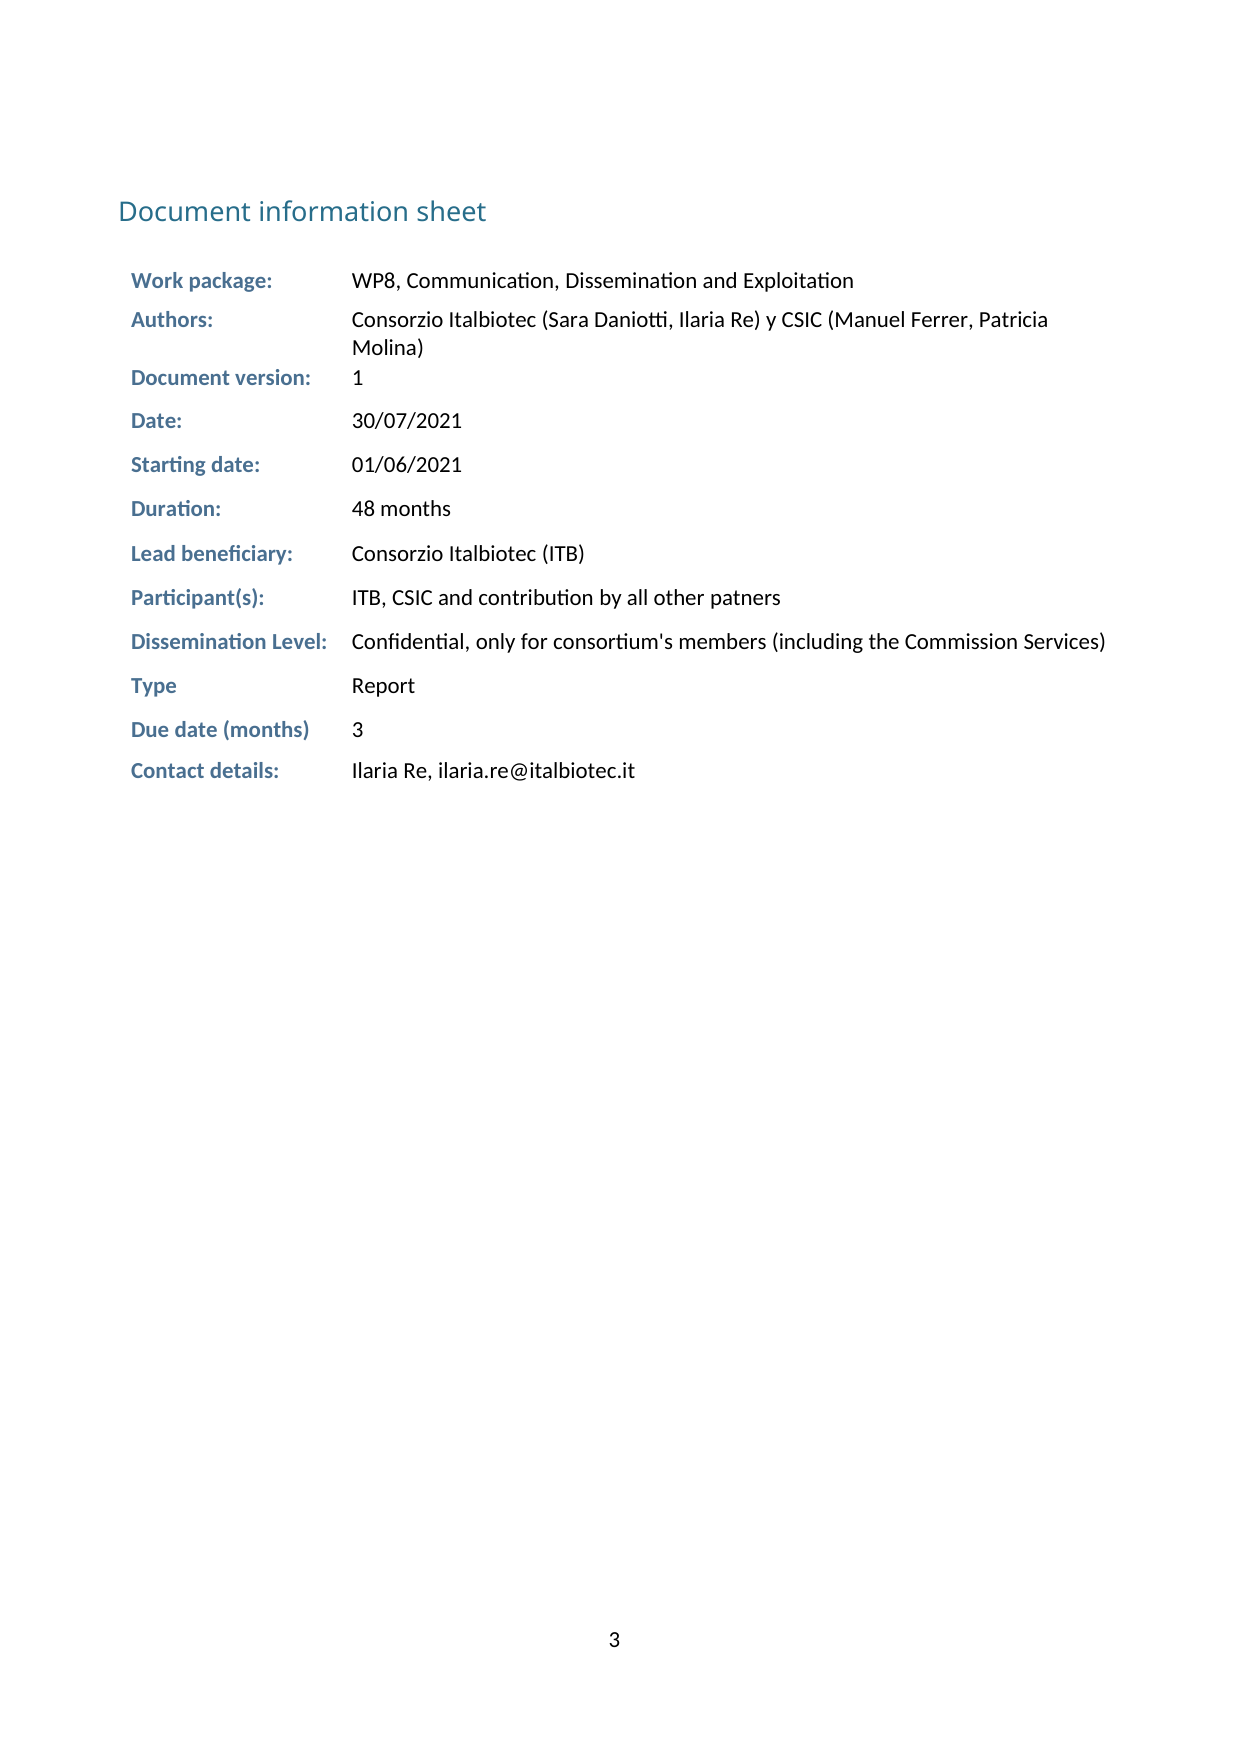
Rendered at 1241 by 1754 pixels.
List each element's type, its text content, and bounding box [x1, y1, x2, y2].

table_cell Dissemination Level: [126, 621, 340, 665]
table_cell Due date (months) [126, 709, 340, 753]
table_cell Ilaria Re, ilaria.re@italbiotec.it [340, 753, 1111, 786]
table_cell 01/06/2021 [340, 444, 1111, 488]
table_cell Consorzio Italbiotec (Sara Daniotti, Ilaria Re) y CSIC (Manuel Ferrer, Patricia Molina) [340, 301, 1111, 364]
table_cell Date: [126, 400, 340, 444]
table_header Work package: [126, 270, 340, 301]
table_cell 48 months [340, 488, 1111, 533]
table_cell Contact details: [126, 753, 340, 786]
table_header WP8, Communication, Dissemination and Exploitation [340, 270, 1111, 301]
table_cell Type [126, 665, 340, 709]
table_cell Document version: [126, 364, 340, 400]
table_cell Duration: [126, 488, 340, 533]
text Document information sheet [118, 193, 1159, 230]
table_cell 3 [340, 709, 1111, 753]
table_cell Consorzio Italbiotec (ITB) [340, 533, 1111, 577]
table_cell Participant(s): [126, 577, 340, 621]
table_cell 1 [340, 364, 1111, 400]
table_cell Confidential, only for consortium's members (including the Commission Services) [340, 621, 1111, 665]
table_cell 30/07/2021 [340, 400, 1111, 444]
table_cell ITB, CSIC and contribution by all other patners [340, 577, 1111, 621]
table_cell Report [340, 665, 1111, 709]
table_cell Authors: [126, 301, 340, 364]
table_cell Lead beneficiary: [126, 533, 340, 577]
table_cell Starting date: [126, 444, 340, 488]
